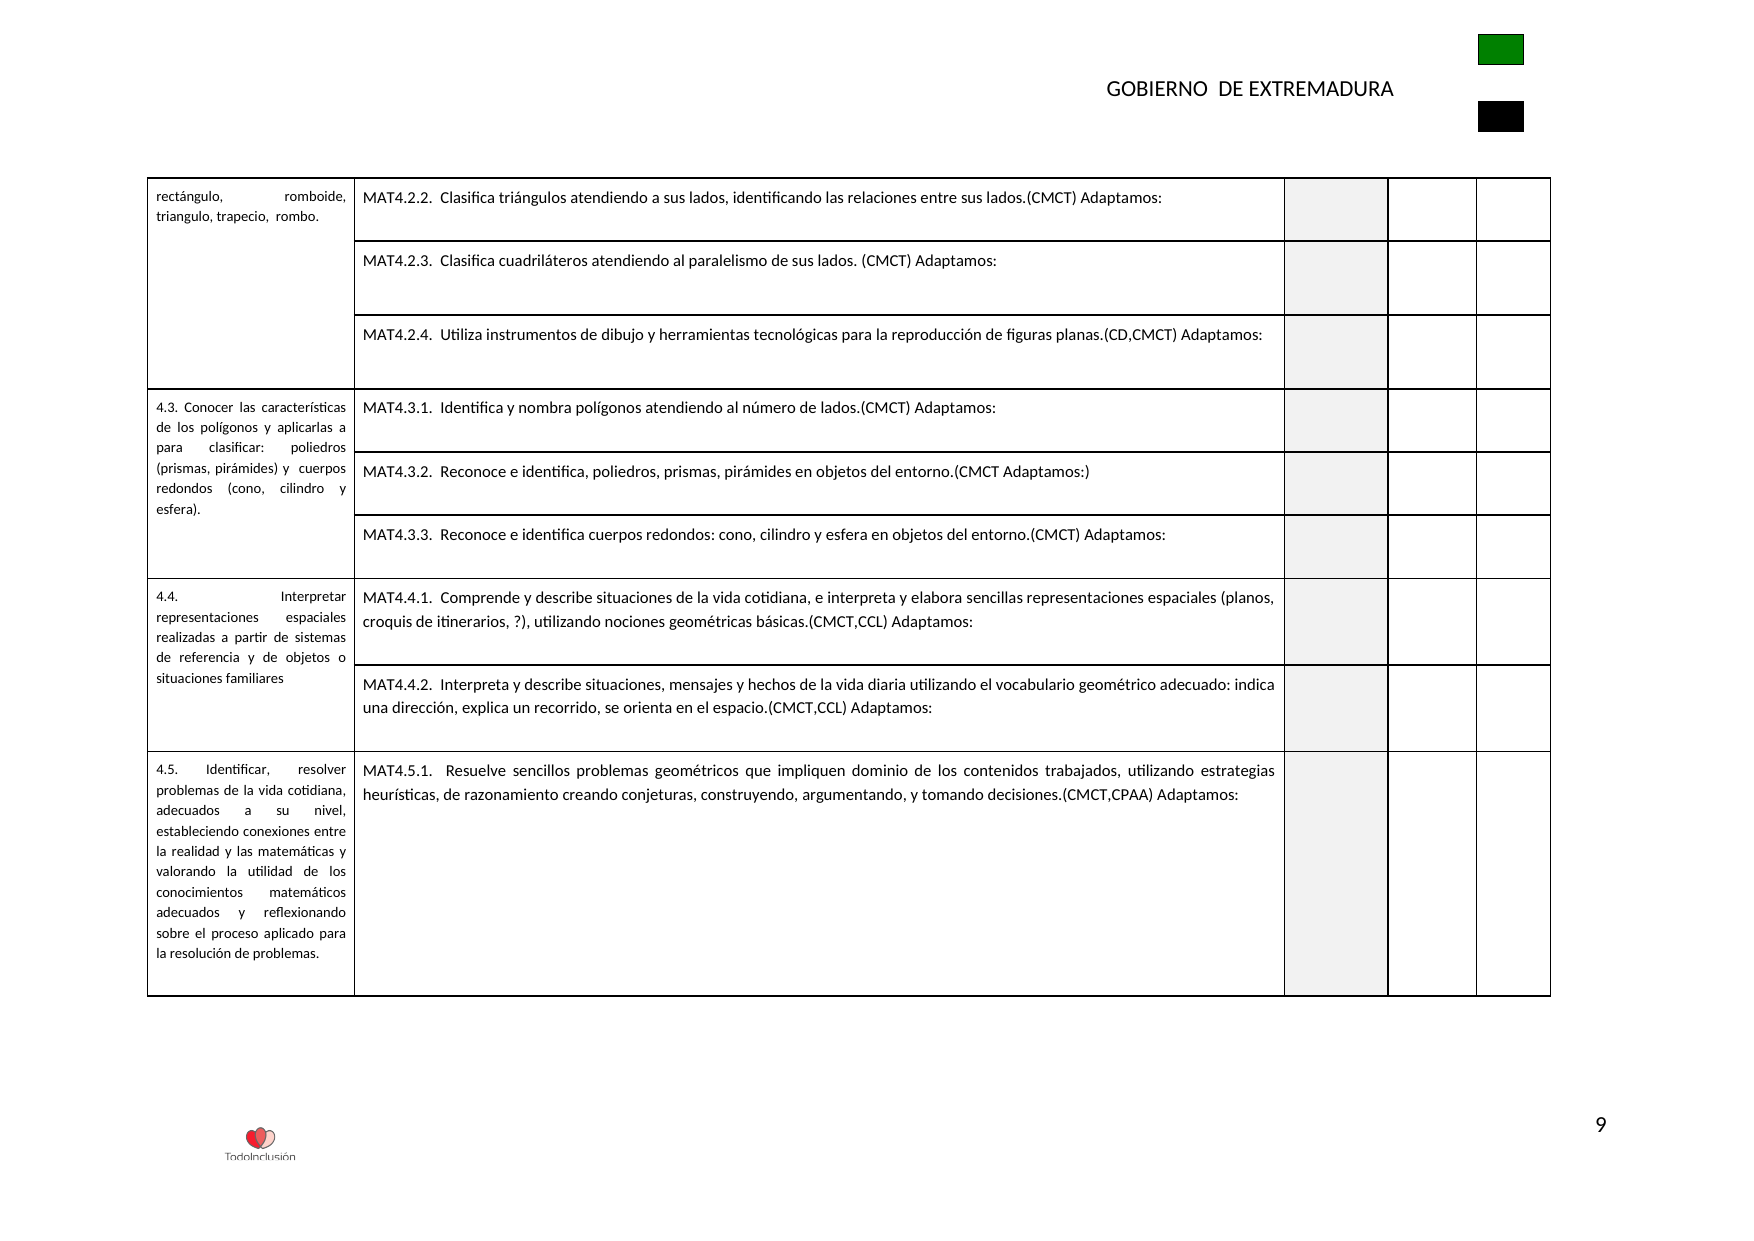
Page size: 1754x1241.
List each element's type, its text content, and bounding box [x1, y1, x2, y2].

table_cell 4.4. Interpretar representaciones espaciales realizadas a partir de sistemas de referencia y de objetos o situaciones familiares [148, 579, 354, 751]
table_cell MAT4.3.2. Reconoce e identifica, poliedros, prismas, pirámides en objetos del entorno.(CMCT Adaptamos:) [355, 453, 1284, 514]
table_cell MAT4.4.2. Interpreta y describe situaciones, mensajes y hechos de la vida diaria utilizando el vocabulario geométrico adecuado: indica una dirección, explica un recorrido, se orienta en el espacio.(CMCT,CCL) Adaptamos: [355, 666, 1284, 751]
table_cell [1477, 316, 1550, 388]
table_cell [1285, 316, 1387, 388]
table_cell MAT4.2.2. Clasifica triángulos atendiendo a sus lados, identificando las relaciones entre sus lados.(CMCT) Adaptamos: [355, 179, 1284, 240]
table_cell [1389, 752, 1476, 995]
table_cell [1285, 752, 1387, 995]
table_cell [1285, 179, 1387, 240]
table_cell MAT4.3.3. Reconoce e identifica cuerpos redondos: cono, cilindro y esfera en objetos del entorno.(CMCT) Adaptamos: [355, 516, 1284, 578]
table_cell [1389, 666, 1476, 751]
table_cell [1285, 453, 1387, 514]
table_cell [1285, 579, 1387, 664]
table_cell MAT4.2.3. Clasifica cuadriláteros atendiendo al paralelismo de sus lados. (CMCT) Adaptamos: [355, 242, 1284, 314]
table_cell [1389, 316, 1476, 388]
picture [219, 1125, 302, 1161]
table_cell [1477, 752, 1550, 995]
table_cell [1477, 179, 1550, 240]
table_cell 4.2. Conocer y reproducir las figuras planas; cuadrado, rectángulo, romboide, triangulo, trapecio, rombo. [148, 179, 354, 388]
table_cell [1477, 390, 1550, 451]
table_cell MAT4.4.1. Comprende y describe situaciones de la vida cotidiana, e interpreta y elabora sencillas representaciones espaciales (planos, croquis de itinerarios, ?), utilizando nociones geométricas básicas.(CMCT,CCL) Adaptamos: [355, 579, 1284, 664]
table_cell [1285, 516, 1387, 578]
table_cell [1285, 390, 1387, 451]
table_cell MAT4.2.4. Utiliza instrumentos de dibujo y herramientas tecnológicas para la reproducción de figuras planas.(CD,CMCT) Adaptamos: [355, 316, 1284, 388]
table_cell [1389, 579, 1476, 664]
table_cell [1389, 390, 1476, 451]
table_cell [1477, 579, 1550, 664]
table_cell [1477, 666, 1550, 751]
table_cell [1389, 242, 1476, 314]
table_cell 4.3. Conocer las características de los polígonos y aplicarlas a para clasificar: poliedros (prismas, pirámides) y cuerpos redondos (cono, cilindro y esfera). [148, 390, 354, 578]
table_cell 4.5. Identificar, resolver problemas de la vida cotidiana, adecuados a su nivel, estableciendo conexiones entre la realidad y las matemáticas y valorando la utilidad de los conocimientos matemáticos adecuados y reflexionando sobre el proceso aplicado para la resolución de problemas. [148, 752, 354, 995]
table_cell [1389, 453, 1476, 514]
table_cell [1477, 453, 1550, 514]
table_cell [1285, 666, 1387, 751]
table_cell [1477, 516, 1550, 578]
table_cell [1389, 516, 1476, 578]
table_cell MAT4.5.1. Resuelve sencillos problemas geométricos que impliquen dominio de los contenidos trabajados, utilizando estrategias heurísticas, de razonamiento creando conjeturas, construyendo, argumentando, y tomando decisiones.(CMCT,CPAA) Adaptamos: [355, 752, 1284, 995]
table_cell [1389, 179, 1476, 240]
table_cell MAT4.3.1. Identifica y nombra polígonos atendiendo al número de lados.(CMCT) Adaptamos: [355, 390, 1284, 451]
table_cell [1285, 242, 1387, 314]
table_cell [1477, 242, 1550, 314]
